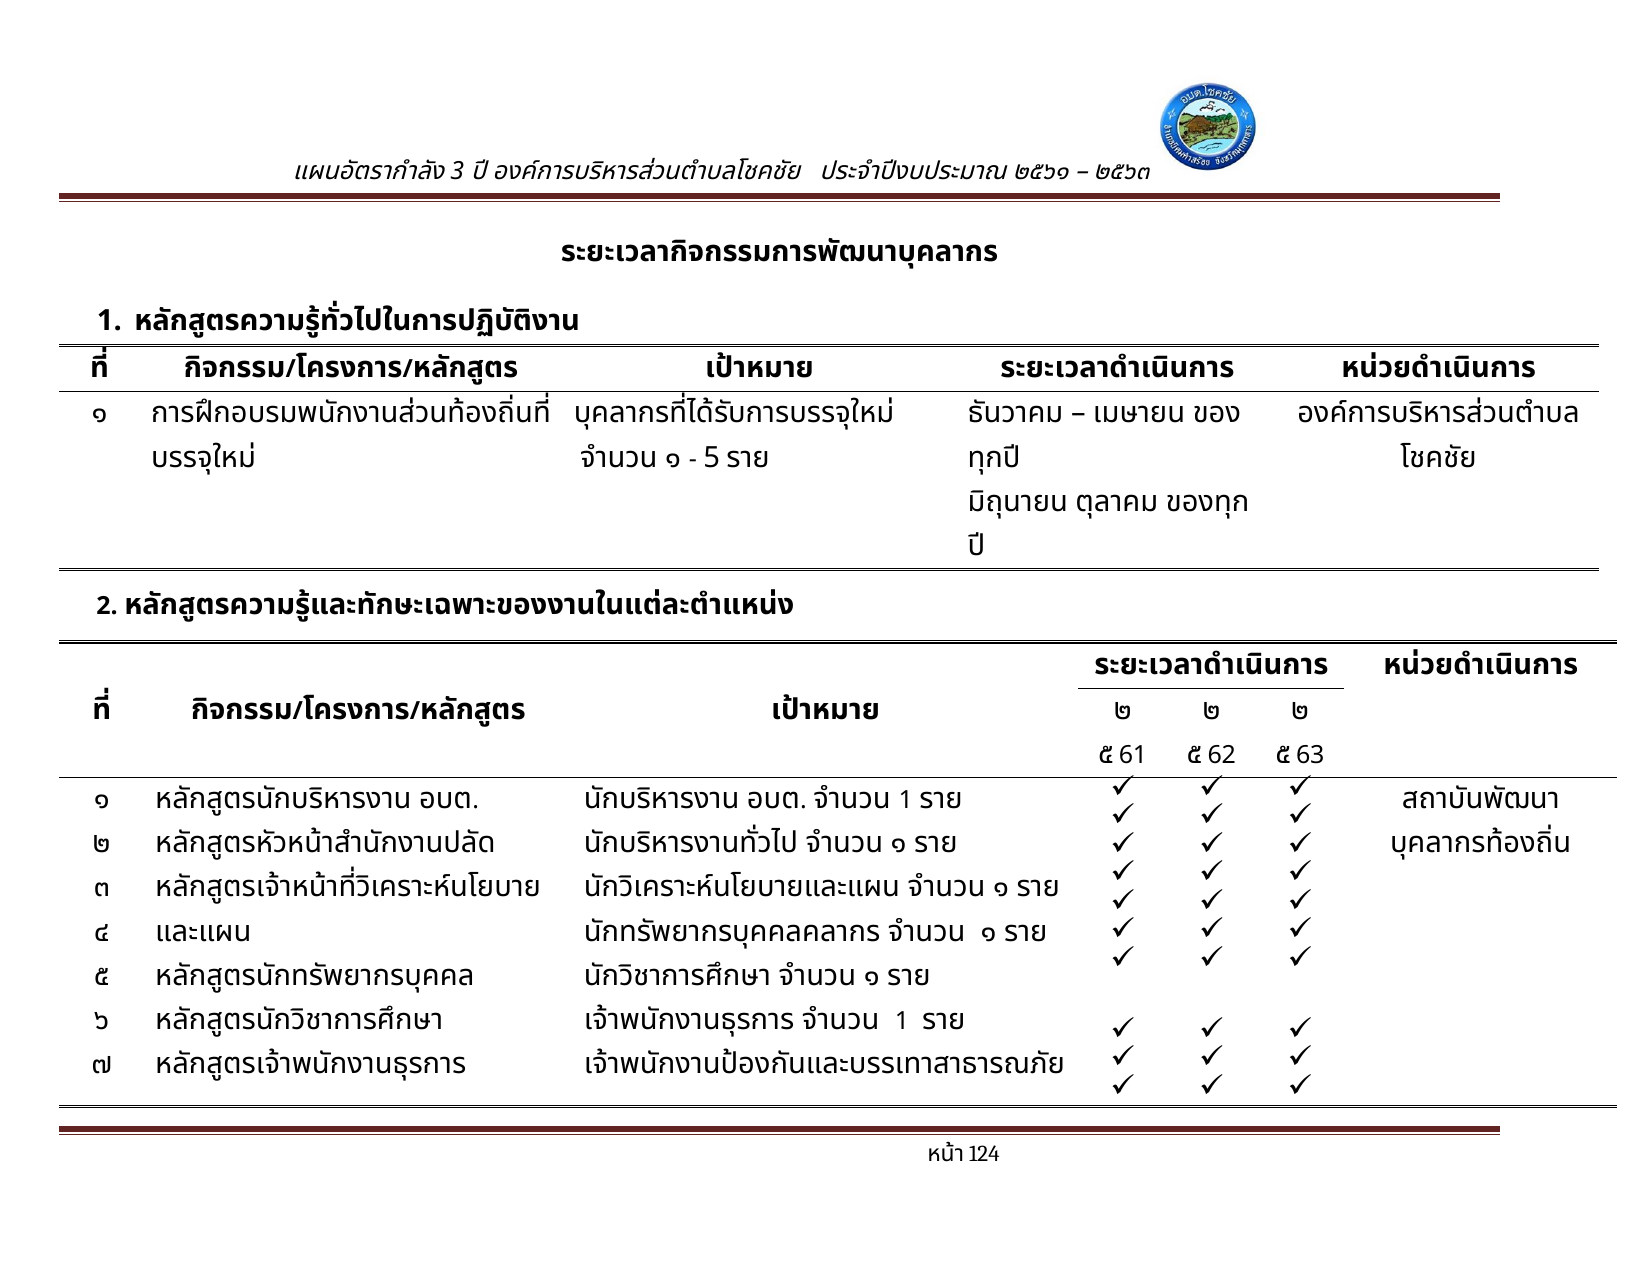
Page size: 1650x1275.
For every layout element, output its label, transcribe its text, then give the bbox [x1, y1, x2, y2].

table_cell ๒๕61 [1078, 689, 1167, 777]
table_cell บุคลากรที่ได้รับการบรรจุใหม่ จำนวน ๑ - 5 ราย [562, 392, 956, 568]
table_header เป้าหมาย [572, 644, 1078, 777]
list หลักสูตรความรู้ทั่วไปในการปฏิบัติงาน [97, 299, 1500, 344]
table_cell ๒๕63 [1255, 689, 1344, 777]
table_header หน่วยดำเนินการ [1344, 644, 1617, 777]
table_cell ธันวาคม – เมษายน ของทุกปี มิถุนายน ตุลาคม ของทุกปี [956, 392, 1278, 568]
table_cell [1078, 778, 1167, 1105]
table_cell ๑ [59, 392, 139, 568]
table_cell การฝึกอบรมพนักงานส่วนท้องถิ่นที่บรรจุใหม่ [140, 392, 562, 568]
picture [1149, 75, 1267, 180]
table_cell [1167, 778, 1255, 1105]
text 2. หลักสูตรความรู้และทักษะเฉพาะของงานในแต่ละตำแหน่ง [96, 584, 1500, 628]
table_header เป้าหมาย [562, 347, 956, 391]
table_cell สถาบันพัฒนาบุคลากรท้องถิ่น [1344, 778, 1617, 1105]
table_header กิจกรรม/โครงการ/หลักสูตร [144, 644, 572, 777]
table_header กิจกรรม/โครงการ/หลักสูตร [140, 347, 562, 391]
table_cell [1255, 778, 1344, 1105]
table_header ระยะเวลาดำเนินการ [956, 347, 1278, 391]
table_header ที่ [59, 347, 139, 391]
table_cell องค์การบริหารส่วนตำบลโชคชัย [1278, 392, 1598, 568]
text ระยะเวลากิจกรรมการพัฒนาบุคลากร [59, 230, 1500, 274]
table_cell ๒๕62 [1167, 689, 1255, 777]
table_header หน่วยดำเนินการ [1278, 347, 1598, 391]
table_header ที่ [59, 644, 144, 777]
table_header ระยะเวลาดำเนินการ [1078, 644, 1344, 688]
table_cell ๑ ๒ ๓ ๔ ๕ ๖ ๗ ๘ ๙ ๑๐ ๑๑ 12 13 14 [59, 778, 144, 1105]
